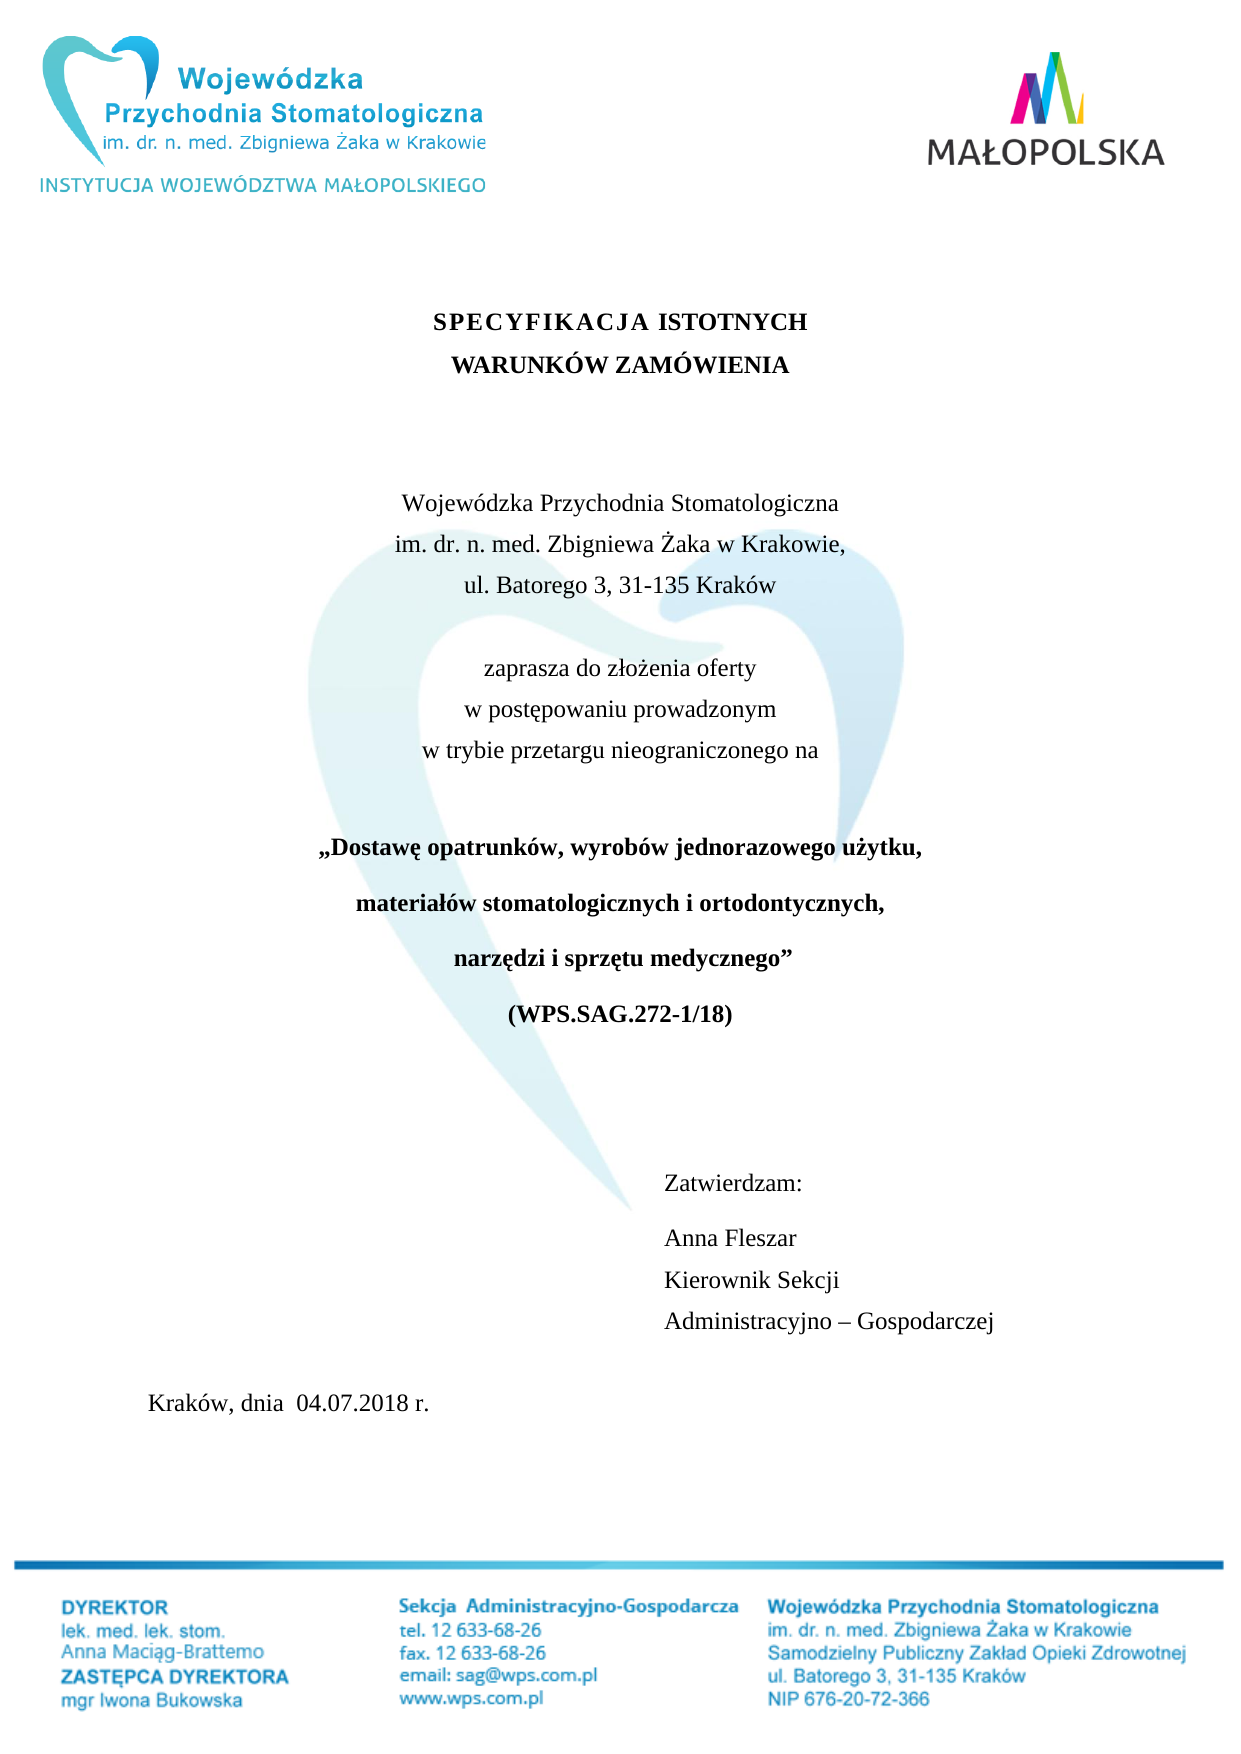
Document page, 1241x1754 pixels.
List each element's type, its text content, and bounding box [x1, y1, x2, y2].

text Kierownik Sekcji [148, 1265, 1093, 1293]
text SPECYFIKACJA ISTOTNYCH [148, 307, 1093, 335]
text Administracyjno – Gospodarczej [148, 1306, 1093, 1335]
text Anna Fleszar [148, 1223, 1093, 1252]
text w trybie przetargu nieograniczonego na [148, 735, 1093, 764]
text narzędzi i sprzętu medycznego” [148, 943, 1093, 972]
text zaprasza do złożenia oferty [148, 653, 1093, 682]
text im. dr. n. med. Zbigniewa Żaka w Krakowie, [148, 529, 1093, 558]
text WARUNKÓW ZAMÓWIENIA [148, 350, 1093, 378]
picture [0, 487, 1241, 1255]
text w postępowaniu prowadzonym [148, 694, 1093, 723]
picture [40, 36, 486, 212]
text Zatwierdzam: [148, 1168, 1093, 1197]
text „Dostawę opatrunków, wyrobów jednorazowego użytku, [148, 832, 1093, 861]
text Wojewódzka Przychodnia Stomatologiczna [148, 488, 1093, 517]
text Kraków, dnia 04.07.2018 r. [148, 1388, 1093, 1417]
text ul. Batorego 3, 31-135 Kraków [148, 570, 1093, 599]
text materiałów stomatologicznych i ortodontycznych, [148, 888, 1093, 917]
picture [890, 29, 1178, 180]
picture [0, 1559, 1241, 1738]
text (WPS.SAG.272-1/18) [148, 999, 1093, 1028]
